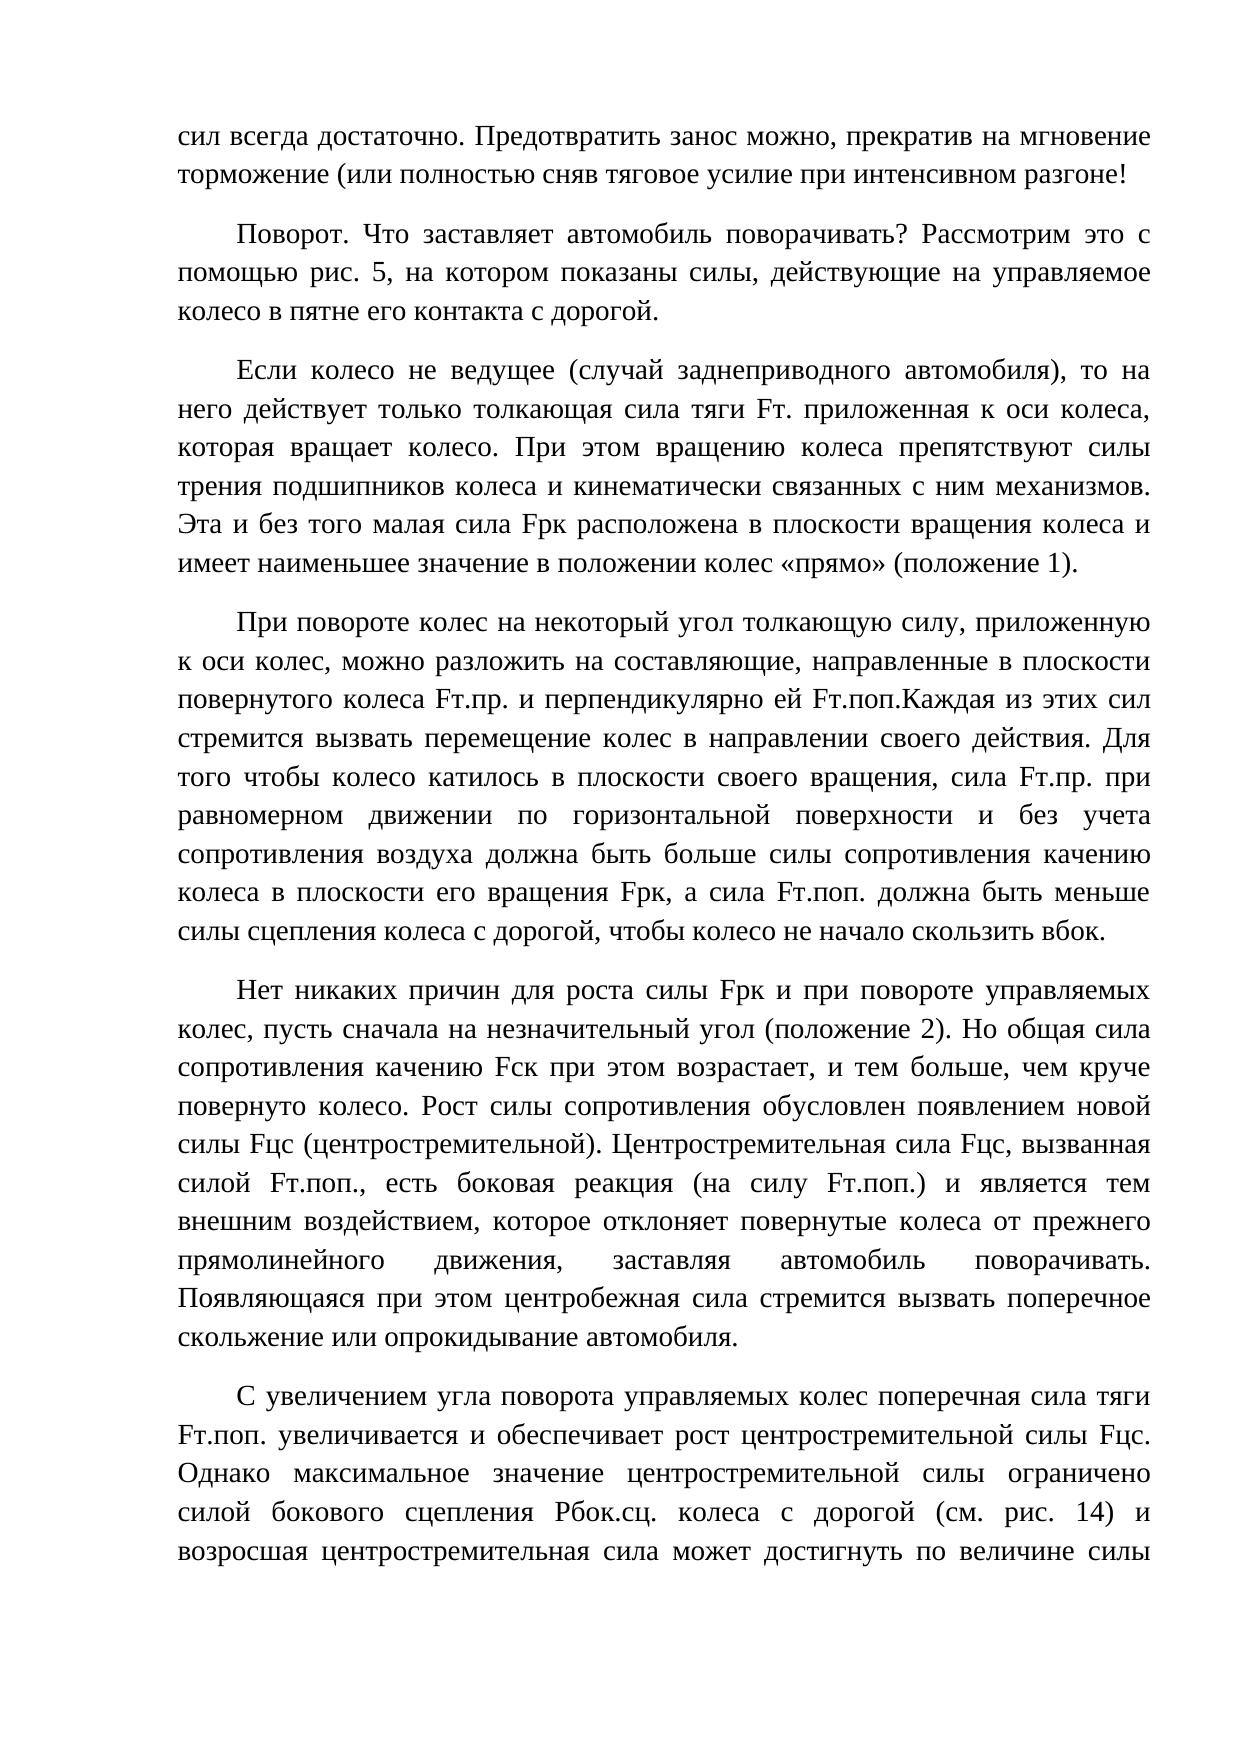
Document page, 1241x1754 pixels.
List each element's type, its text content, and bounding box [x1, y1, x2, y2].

text Если колесо не ведущее (случай заднеприводного автомобиля), то на него действует только толкающая сила тяги Fт. приложенная к оси колеса, которая вращает колесо. При этом вращению колеса препятствуют силы трения подшипников колеса и кинематически связанных с ним механизмов. Эта и без того малая сила Fрк расположена в плоскости вращения колеса и имеет наименьшее значение в положении колес «прямо» (положение 1). [177, 352, 1152, 579]
text Нет никаких причин для роста силы Fрк и при повороте управляемых колес, пусть сначала на незначительный угол (положение 2). Но общая сила сопротивления качению Fск при этом возрастает, и тем больше, чем круче повернуто колесо. Рост силы сопротивления обусловлен появлением новой силы Fцс (центростремительной). Центростремительная сила Fцс, вызванная силой Fт.поп., есть боковая реакция (на силу Fт.поп.) и является тем внешним воздействием, которое отклоняет повернутые колеса от прежнего прямолинейного движения, заставляя автомобиль поворачивать. Появляющаяся при этом центробежная сила стремится вызвать поперечное скольжение или опрокидывание автомобиля. [177, 972, 1152, 1353]
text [177, 118, 1152, 190]
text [177, 1378, 1152, 1566]
text При повороте колес на некоторый угол толкающую силу, приложенную к оси колес, можно разложить на составляющие, направленные в плоскости повернутого колеса Fт.пр. и перпендикулярно ей Fт.поп.Каждая из этих сил стремится вызвать перемещение колес в направлении своего действия. Для того чтобы колесо катилось в плоскости своего вращения, сила Fт.пр. при равномерном движении по горизонтальной поверхности и без учета сопротивления воздуха должна быть больше силы сопротивления качению колеса в плоскости его вращения Fрк, а сила Fт.поп. должна быть меньше силы сцепления колеса с дорогой, чтобы колесо не начало скользить вбок. [177, 604, 1152, 946]
text Поворот. Что заставляет автомобиль поворачивать? Рассмотрим это с помощью рис. 5, на котором показаны силы, действующие на управляемое колесо в пятне его контакта с дорогой. [177, 216, 1152, 327]
